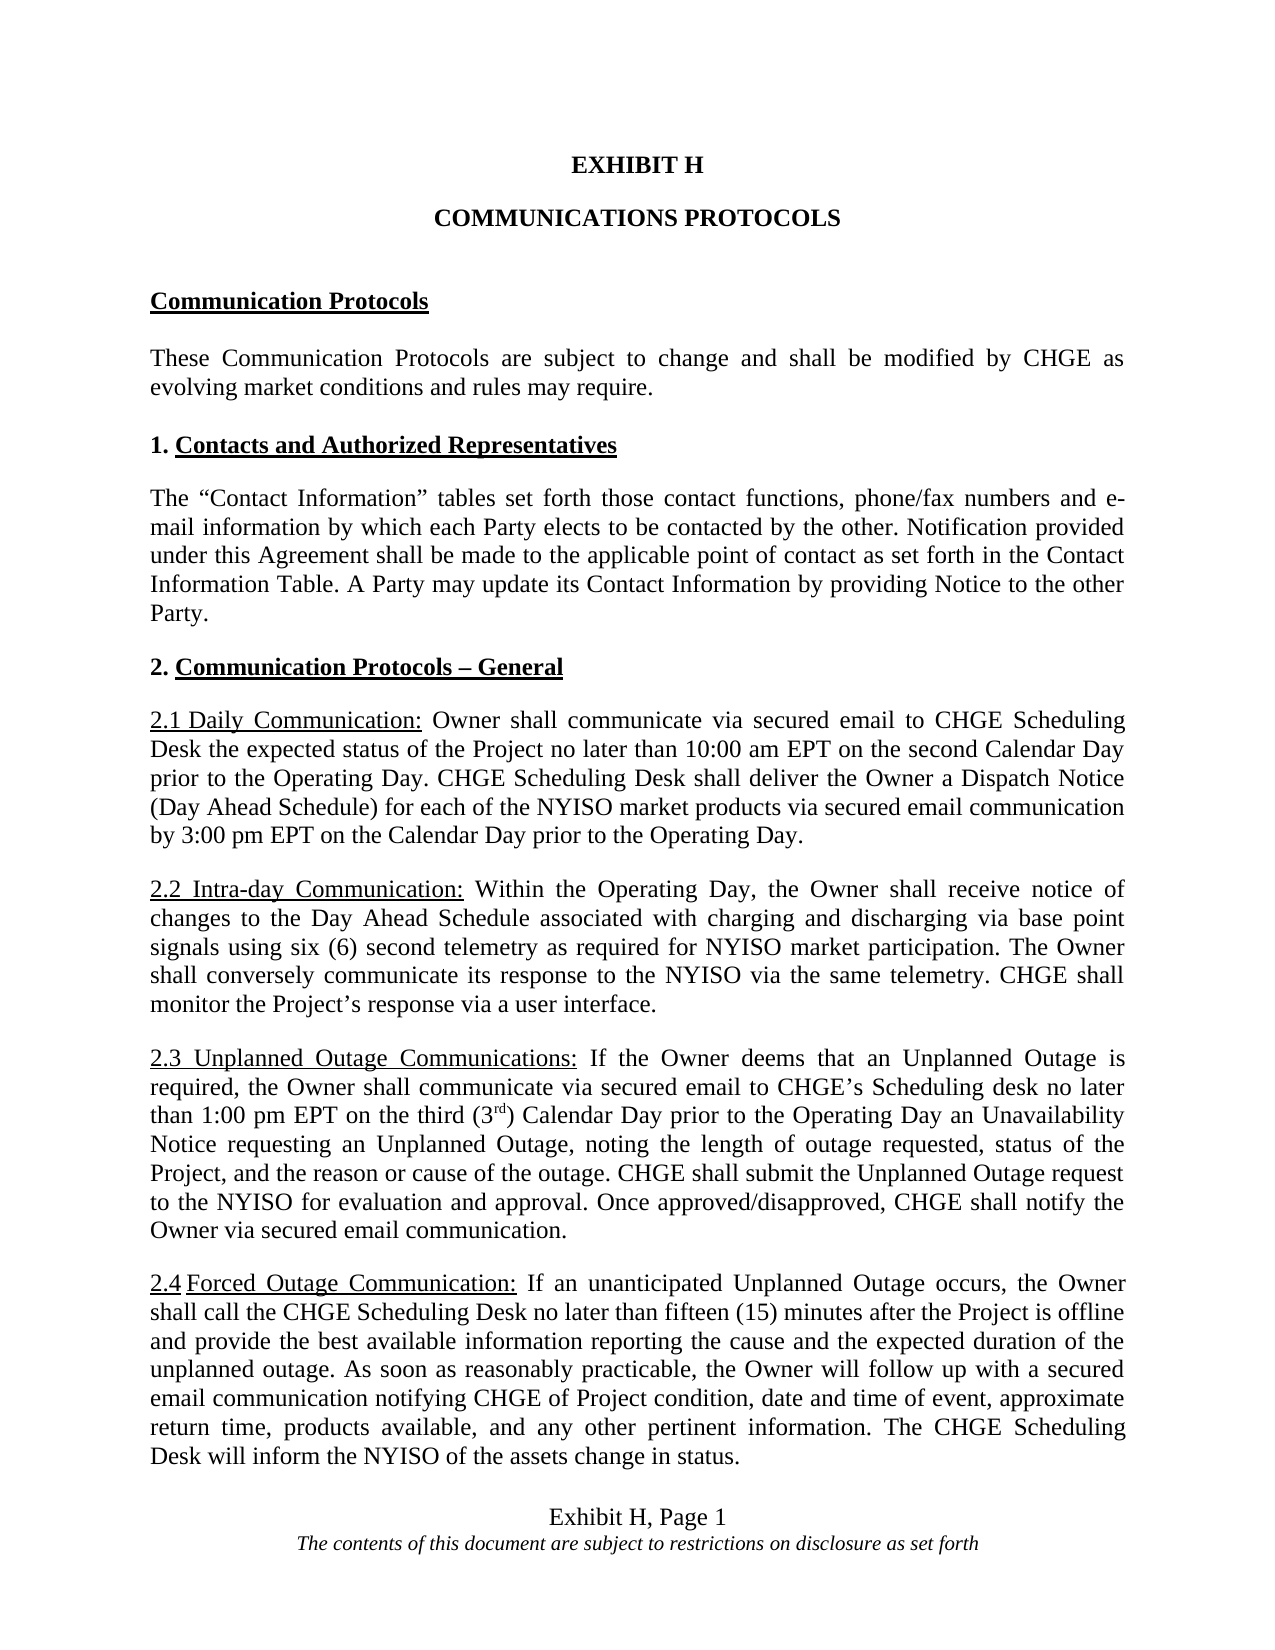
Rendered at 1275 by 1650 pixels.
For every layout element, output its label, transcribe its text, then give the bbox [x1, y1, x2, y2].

list Intra-day Communication: Within the Operating Day, the Owner shall receive notice of changes to the Day Ahead Schedule associated with charging and discharging via base point signals using six (6) second telemetry as required for NYISO market participation. The Owner shall conversely communicate its response to the NYISO via the same telemetry. CHGE shall monitor the Project’s response via a user interface. [150, 874, 1126, 1018]
subtitle Communication Protocols – General [150, 652, 1160, 681]
list Unplanned Outage Communications: If the Owner deems that an Unplanned Outage is required, the Owner shall communicate via secured email to CHGE’s Scheduling desk no later than 1:00 pm EPT on the third (3rd) Calendar Day prior to the Operating Day an Unavailability Notice requesting an Unplanned Outage, noting the length of outage requested, status of the Project, and the reason or cause of the outage. CHGE shall submit the Unplanned Outage request to the NYISO for evaluation and approval. Once approved/disapproved, CHGE shall notify the Owner via secured email communication. [150, 1043, 1126, 1244]
subtitle Contacts and Authorized Representatives [150, 430, 1160, 458]
subtitle EXHIBIT H COMMUNICATIONS PROTOCOLS [433, 150, 842, 232]
subtitle Communication Protocols [150, 286, 1160, 315]
text The “Contact Information” tables set forth those contact functions, phone/fax numbers and e-mail information by which each Party elects to be contacted by the other. Notification provided under this Agreement shall be made to the applicable point of contact as set forth in the Contact Information Table. A Party may update its Contact Information by providing Notice to the other Party. [150, 483, 1125, 627]
list Forced Outage Communication: If an unanticipated Unplanned Outage occurs, the Owner shall call the CHGE Scheduling Desk no later than fifteen (15) minutes after the Project is offline and provide the best available information reporting the cause and the expected duration of the unplanned outage. As soon as reasonably practicable, the Owner will follow up with a secured email communication notifying CHGE of Project condition, date and time of event, approximate return time, products available, and any other pertinent information. The CHGE Scheduling Desk will inform the NYISO of the assets change in status. [150, 1268, 1126, 1469]
list Daily Communication: Owner shall communicate via secured email to CHGE Scheduling Desk the expected status of the Project no later than 10:00 am EPT on the second Calendar Day prior to the Operating Day. CHGE Scheduling Desk shall deliver the Owner a Dispatch Notice (Day Ahead Schedule) for each of the NYISO market products via secured email communication by 3:00 pm EPT on the Calendar Day prior to the Operating Day. [150, 705, 1126, 849]
text These Communication Protocols are subject to change and shall be modified by CHGE as evolving market conditions and rules may require. [150, 343, 1125, 401]
